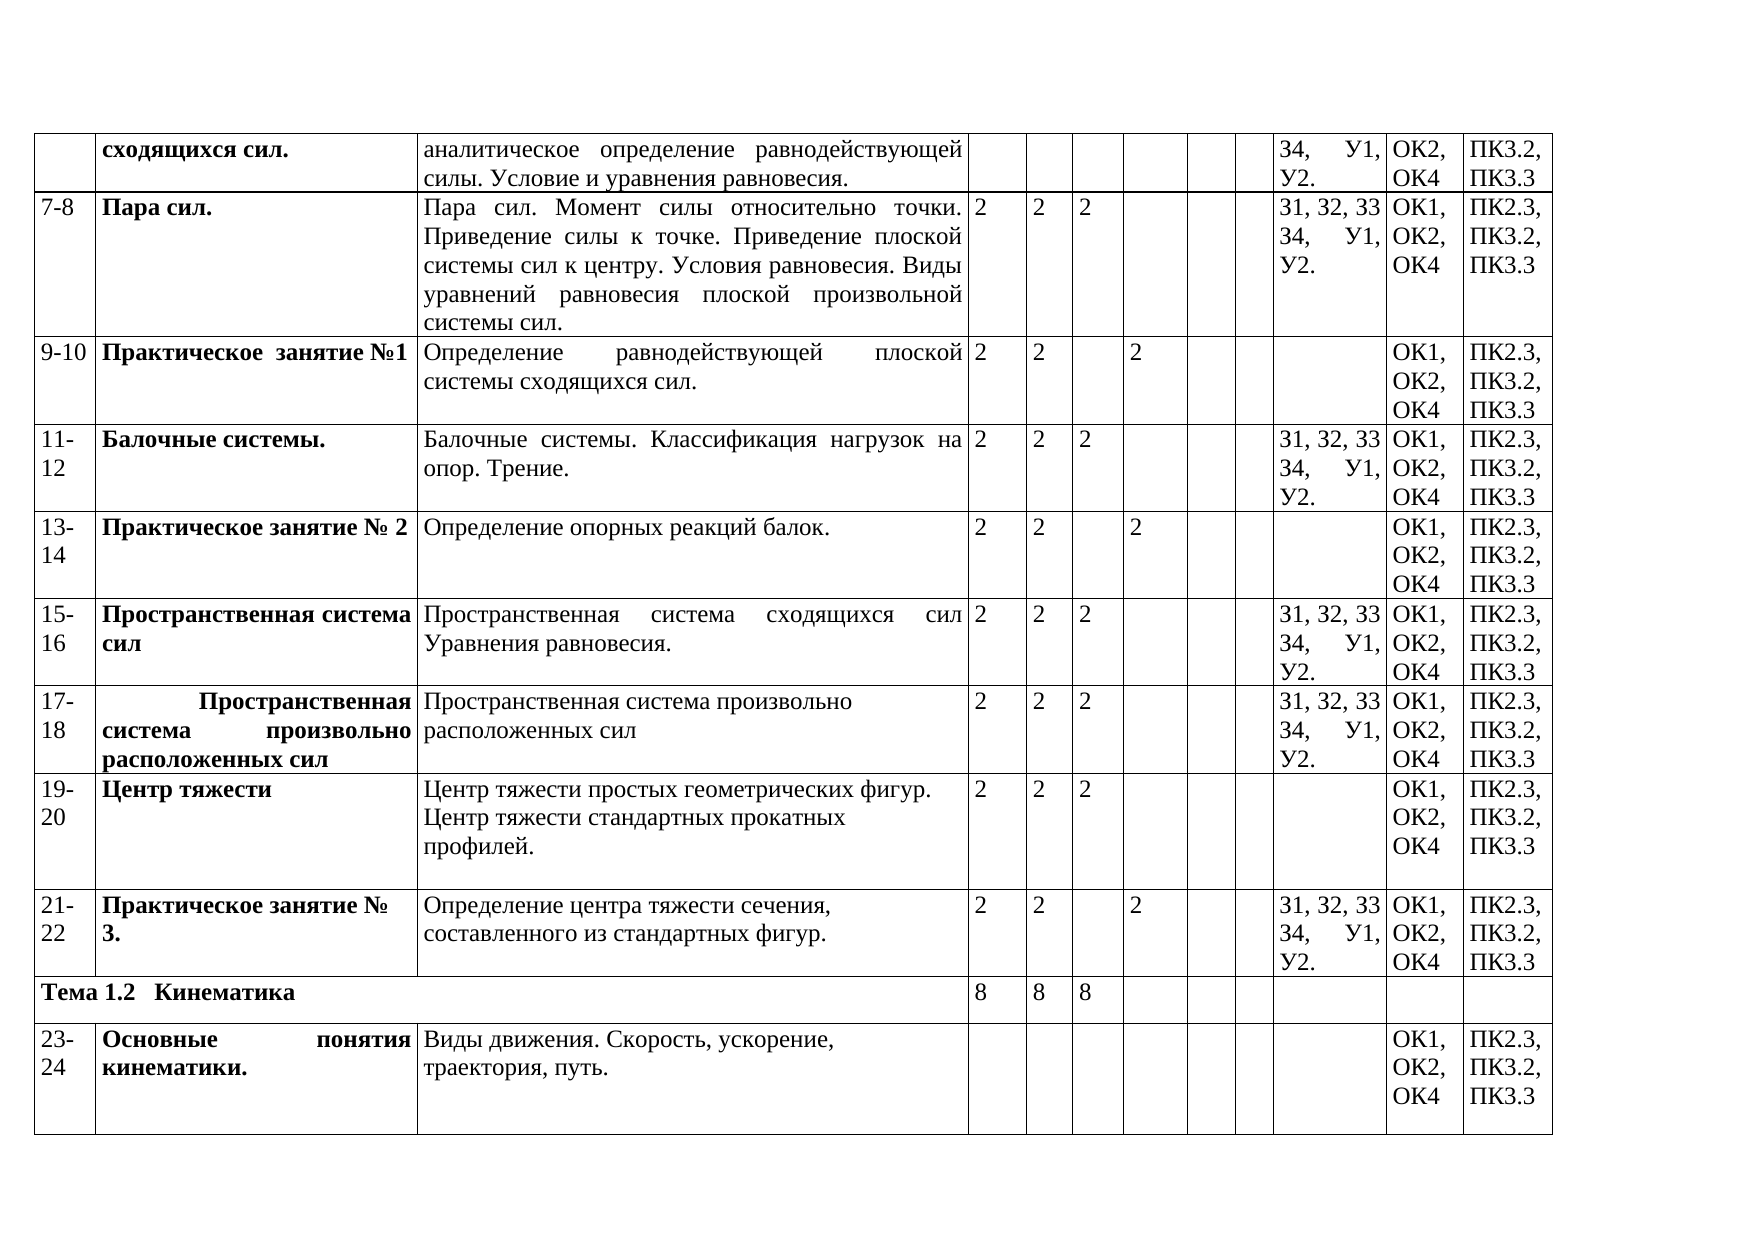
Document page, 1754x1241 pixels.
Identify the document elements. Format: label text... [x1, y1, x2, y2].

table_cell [418, 134, 968, 191]
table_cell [1274, 134, 1386, 191]
table_cell Виды движения. Скорость, ускорение, траектория, путь. [418, 1024, 968, 1133]
table_cell [1188, 1024, 1235, 1133]
table_cell Пространственная система сходящихся сил Уравнения равновесия. [418, 599, 968, 685]
table_cell 8 [969, 977, 1026, 1023]
table_cell [1236, 977, 1273, 1023]
table_cell 2 [1027, 774, 1072, 889]
table_cell ПК2.3, ПК3.2, ПК3.3 [1464, 512, 1552, 598]
table_cell ОК1, ОК2, ОК4 [1387, 337, 1463, 423]
table_cell [1124, 134, 1187, 191]
table_cell Пространственная система произвольно расположенных сил [418, 686, 968, 773]
table_cell 2 [1073, 134, 1123, 191]
table_cell ПК2.3, ПК3.2, ПК3.3 [1464, 193, 1552, 336]
table_cell [1236, 193, 1273, 336]
table_cell ПК2.3, ПК3.2, ПК3.3 [1464, 686, 1552, 773]
table_cell 13-14 [35, 512, 95, 598]
table_cell [1236, 686, 1273, 773]
table_cell 2 [1027, 512, 1072, 598]
table_cell ОК1, ОК2, ОК4 [1387, 599, 1463, 685]
table_cell 2 [1027, 337, 1072, 423]
table_cell [1464, 977, 1552, 1023]
table_cell [1236, 425, 1273, 511]
table_cell [1274, 512, 1386, 598]
table_cell 2 [1027, 425, 1072, 511]
table_cell 2 [969, 686, 1026, 773]
table_cell 2 [969, 512, 1026, 598]
table_cell 2 [969, 134, 1026, 191]
table_cell Центр тяжести простых геометрических фигур. Центр тяжести стандартных прокатных профилей. [418, 774, 968, 889]
table_cell 2 [1124, 512, 1187, 598]
table_cell [1124, 599, 1187, 685]
table_cell Определение опорных реакций балок. [418, 512, 968, 598]
table_cell 2 [1027, 890, 1072, 976]
table_cell 2 [1073, 774, 1123, 889]
table_cell 19-20 [35, 774, 95, 889]
table_cell 7-8 [35, 193, 95, 336]
table_cell 2 [969, 425, 1026, 511]
table_cell [1073, 337, 1123, 423]
table_cell [1073, 512, 1123, 598]
table_cell [1274, 1024, 1386, 1133]
table_cell 8 [1027, 977, 1072, 1023]
table_cell [1073, 1024, 1123, 1133]
table_cell 2 [1027, 599, 1072, 685]
table_cell 23-24 [35, 1024, 95, 1133]
table_cell ПК2.3, ПК3.2, ПК3.3 [1464, 599, 1552, 685]
table_cell Пространственная система произвольно расположенных сил [96, 686, 417, 773]
table_cell [1188, 686, 1235, 773]
table_cell [1236, 774, 1273, 889]
table_cell 2 [1073, 686, 1123, 773]
table_cell Практическое занятие № 3. [96, 890, 417, 976]
table_cell Пара сил. Момент силы относительно точки. Приведение силы к точке. Приведение плоской системы сил к центру. Условия равновесия. Виды уравнений равновесия плоской произвольной системы сил. [418, 193, 968, 336]
table_cell [1124, 686, 1187, 773]
table_cell 2 [1027, 686, 1072, 773]
table_cell [1027, 1024, 1072, 1133]
table_cell З1, З2, З3 З4, У1, У2. [1274, 686, 1386, 773]
table_cell [1274, 337, 1386, 423]
table_cell Практическое занятие №1 [96, 337, 417, 423]
table_cell 2 [1073, 425, 1123, 511]
table_cell 11-12 [35, 425, 95, 511]
table_cell Балочные системы. [96, 425, 417, 511]
table_cell ОК1, ОК2, ОК4 [1387, 425, 1463, 511]
table_cell [1274, 977, 1386, 1023]
table_cell ОК1, ОК2, ОК4 [1387, 774, 1463, 889]
table_cell [1124, 425, 1187, 511]
table_cell Определение равнодействующей плоской системы сходящихся сил. [418, 337, 968, 423]
table_cell З1, З2, З3 З4, У1, У2. [1274, 193, 1386, 336]
table_cell [1236, 1024, 1273, 1133]
table_cell ОК1, ОК2, ОК4 [1387, 1024, 1463, 1133]
table_cell 2 [1124, 890, 1187, 976]
table_cell [1387, 977, 1463, 1023]
table_cell [1188, 425, 1235, 511]
table_cell 2 [1027, 193, 1072, 336]
table_cell ОК1, ОК2, ОК4 [1387, 890, 1463, 976]
table_cell [1236, 890, 1273, 976]
table_cell 2 [1073, 193, 1123, 336]
table_cell [1236, 512, 1273, 598]
table_cell 5-6 [35, 134, 95, 191]
table_cell 21-22 [35, 890, 95, 976]
table_cell [1188, 337, 1235, 423]
table_cell [1188, 512, 1235, 598]
table_cell 15-16 [35, 599, 95, 685]
table_cell ОК1, ОК2, ОК4 [1387, 686, 1463, 773]
table_cell З1, З2, З3 З4, У1, У2. [1274, 890, 1386, 976]
table_cell 2 [1027, 134, 1072, 191]
table_cell [1188, 977, 1235, 1023]
table_cell [1124, 1024, 1187, 1133]
table_cell З1, З2, З3 З4, У1, У2. [1274, 599, 1386, 685]
table_cell ПК2.3, ПК3.2, ПК3.3 [1464, 774, 1552, 889]
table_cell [96, 134, 417, 191]
table_cell ПК2.3, ПК3.2, ПК3.3 [1464, 1024, 1552, 1133]
table_cell 17-18 [35, 686, 95, 773]
table_cell 2 [969, 337, 1026, 423]
table_cell Определение центра тяжести сечения, составленного из стандартных фигур. [418, 890, 968, 976]
table_cell 2 [969, 774, 1026, 889]
table_cell ПК2.3, ПК3.2, ПК3.3 [1464, 425, 1552, 511]
table_cell 9-10 [35, 337, 95, 423]
table_cell [1073, 890, 1123, 976]
table_cell ПК2.3, ПК3.2, ПК3.3 [1464, 890, 1552, 976]
table_cell 2 [1073, 599, 1123, 685]
table_cell 2 [969, 193, 1026, 336]
table_cell [1188, 890, 1235, 976]
table_cell Тема 1.2 Кинематика [35, 977, 968, 1023]
table_cell [1124, 977, 1187, 1023]
table_cell [1124, 774, 1187, 889]
table_cell ПК2.3, ПК3.2, ПК3.3 [1464, 134, 1552, 191]
table_cell ПК2.3, ПК3.2, ПК3.3 [1464, 337, 1552, 423]
table_cell 2 [1124, 337, 1187, 423]
table_cell [1236, 599, 1273, 685]
table_cell Центр тяжести [96, 774, 417, 889]
table_cell Практическое занятие № 2 [96, 512, 417, 598]
table_cell [1188, 193, 1235, 336]
table_cell [1188, 599, 1235, 685]
table_cell [1236, 134, 1273, 191]
table_cell ОК1, ОК2, ОК4 [1387, 193, 1463, 336]
table_cell ОК1, ОК2, ОК4 [1387, 512, 1463, 598]
table_cell ОК1, ОК2, ОК4 [1387, 134, 1463, 191]
table_cell [1188, 134, 1235, 191]
table_cell [1188, 774, 1235, 889]
table_cell 2 [969, 599, 1026, 685]
table_cell З1, З2, З3 З4, У1, У2. [1274, 425, 1386, 511]
table_cell 8 [1073, 977, 1123, 1023]
table_cell [1274, 774, 1386, 889]
table_cell [1124, 193, 1187, 336]
table_cell 2 [969, 890, 1026, 976]
table_cell Пара сил. [96, 193, 417, 336]
table_cell Балочные системы. Классификация нагрузок на опор. Трение. [418, 425, 968, 511]
table_cell Пространственная система сил [96, 599, 417, 685]
table_cell Основные понятия кинематики. [96, 1024, 417, 1133]
table_cell [969, 1024, 1026, 1133]
table_cell [1236, 337, 1273, 423]
